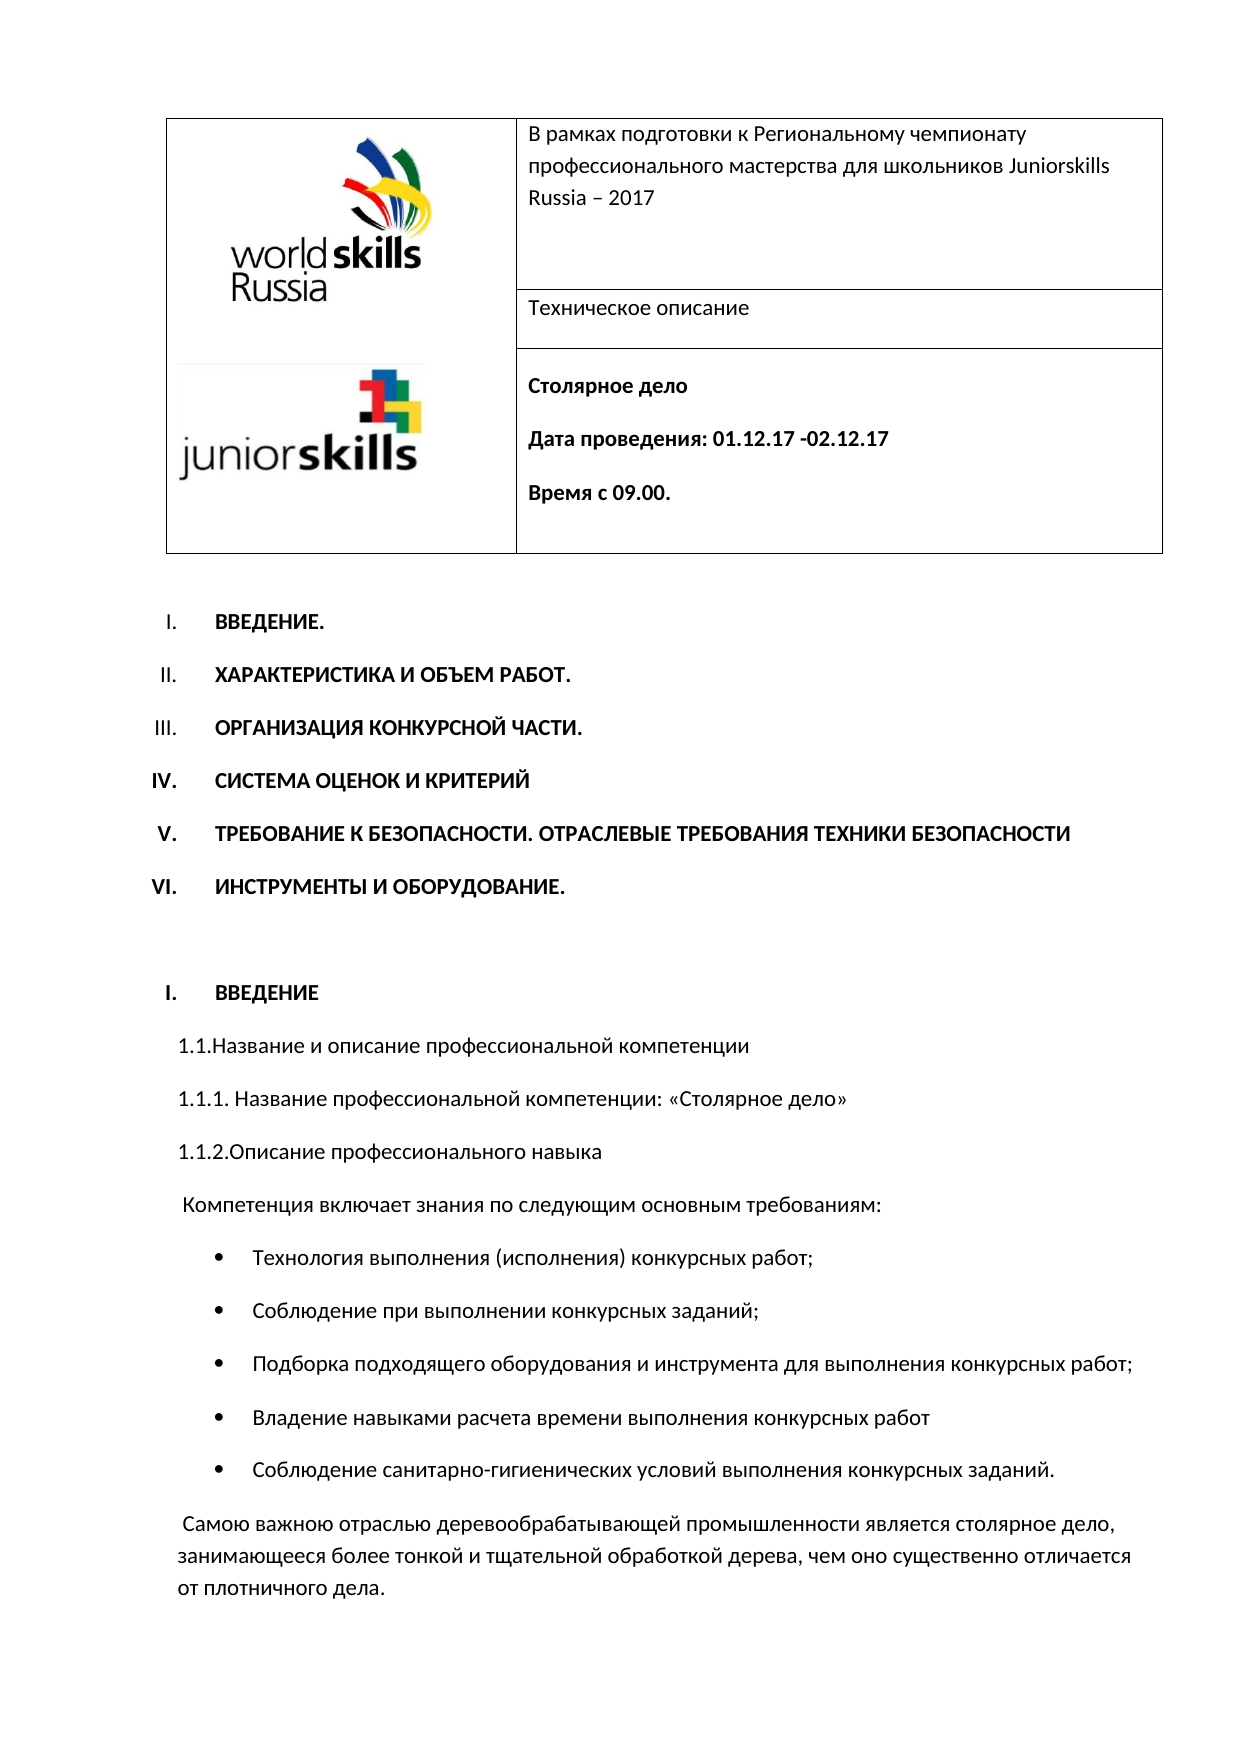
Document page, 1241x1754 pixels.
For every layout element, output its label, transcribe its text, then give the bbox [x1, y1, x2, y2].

list Владение навыками расчета времени выполнения конкурсных работ [215, 1403, 1152, 1431]
text 1.1.Название и описание профессиональной компетенции [177, 1031, 1152, 1059]
list ВВЕДЕНИЕ. [177, 607, 1152, 635]
list ХАРАКТЕРИСТИКА И ОБЪЕМ РАБОТ. [177, 660, 1152, 688]
list ИНСТРУМЕНТЫ И ОБОРУДОВАНИЕ. [177, 872, 1152, 900]
text 1.1.1. Название профессиональной компетенции: «Столярное дело» [177, 1084, 1152, 1112]
table_header [167, 119, 516, 553]
list Технология выполнения (исполнения) конкурсных работ; [215, 1243, 1152, 1272]
text Самою важною отраслью деревообрабатывающей промышленности является столярное дело, занимающееся более тонкой и тщательной обработкой дерева, чем оно существенно отличается от плотничного дела. [177, 1509, 1152, 1601]
list Подборка подходящего оборудования и инструмента для выполнения конкурсных работ; [215, 1349, 1152, 1378]
table_cell Столярное дело Дата проведения: 01.12.17 -02.12.17 Время с 09.00. [517, 349, 1162, 553]
list ОРГАНИЗАЦИЯ КОНКУРСНОЙ ЧАСТИ. [177, 713, 1152, 741]
text 1.1.2.Описание профессионального навыка [177, 1137, 1152, 1166]
list ТРЕБОВАНИЕ К БЕЗОПАСНОСТИ. ОТРАСЛЕВЫЕ ТРЕБОВАНИЯ ТЕХНИКИ БЕЗОПАСНОСТИ [177, 819, 1152, 847]
table_cell Техническое описание [517, 290, 1162, 348]
list Соблюдение при выполнении конкурсных заданий; [215, 1297, 1152, 1324]
picture [177, 119, 479, 360]
list СИСТЕМА ОЦЕНОК И КРИТЕРИЙ [177, 766, 1152, 794]
picture [177, 363, 428, 486]
table_header В рамках подготовки к Региональному чемпионату профессионального мастерства для школьников Juniorskills Russia – 2017 [517, 119, 1162, 289]
list ВВЕДЕНИЕ [177, 978, 1152, 1006]
text Компетенция включает знания по следующим основным требованиям: [177, 1191, 1152, 1218]
list Соблюдение санитарно-гигиенических условий выполнения конкурсных заданий. [215, 1456, 1152, 1484]
